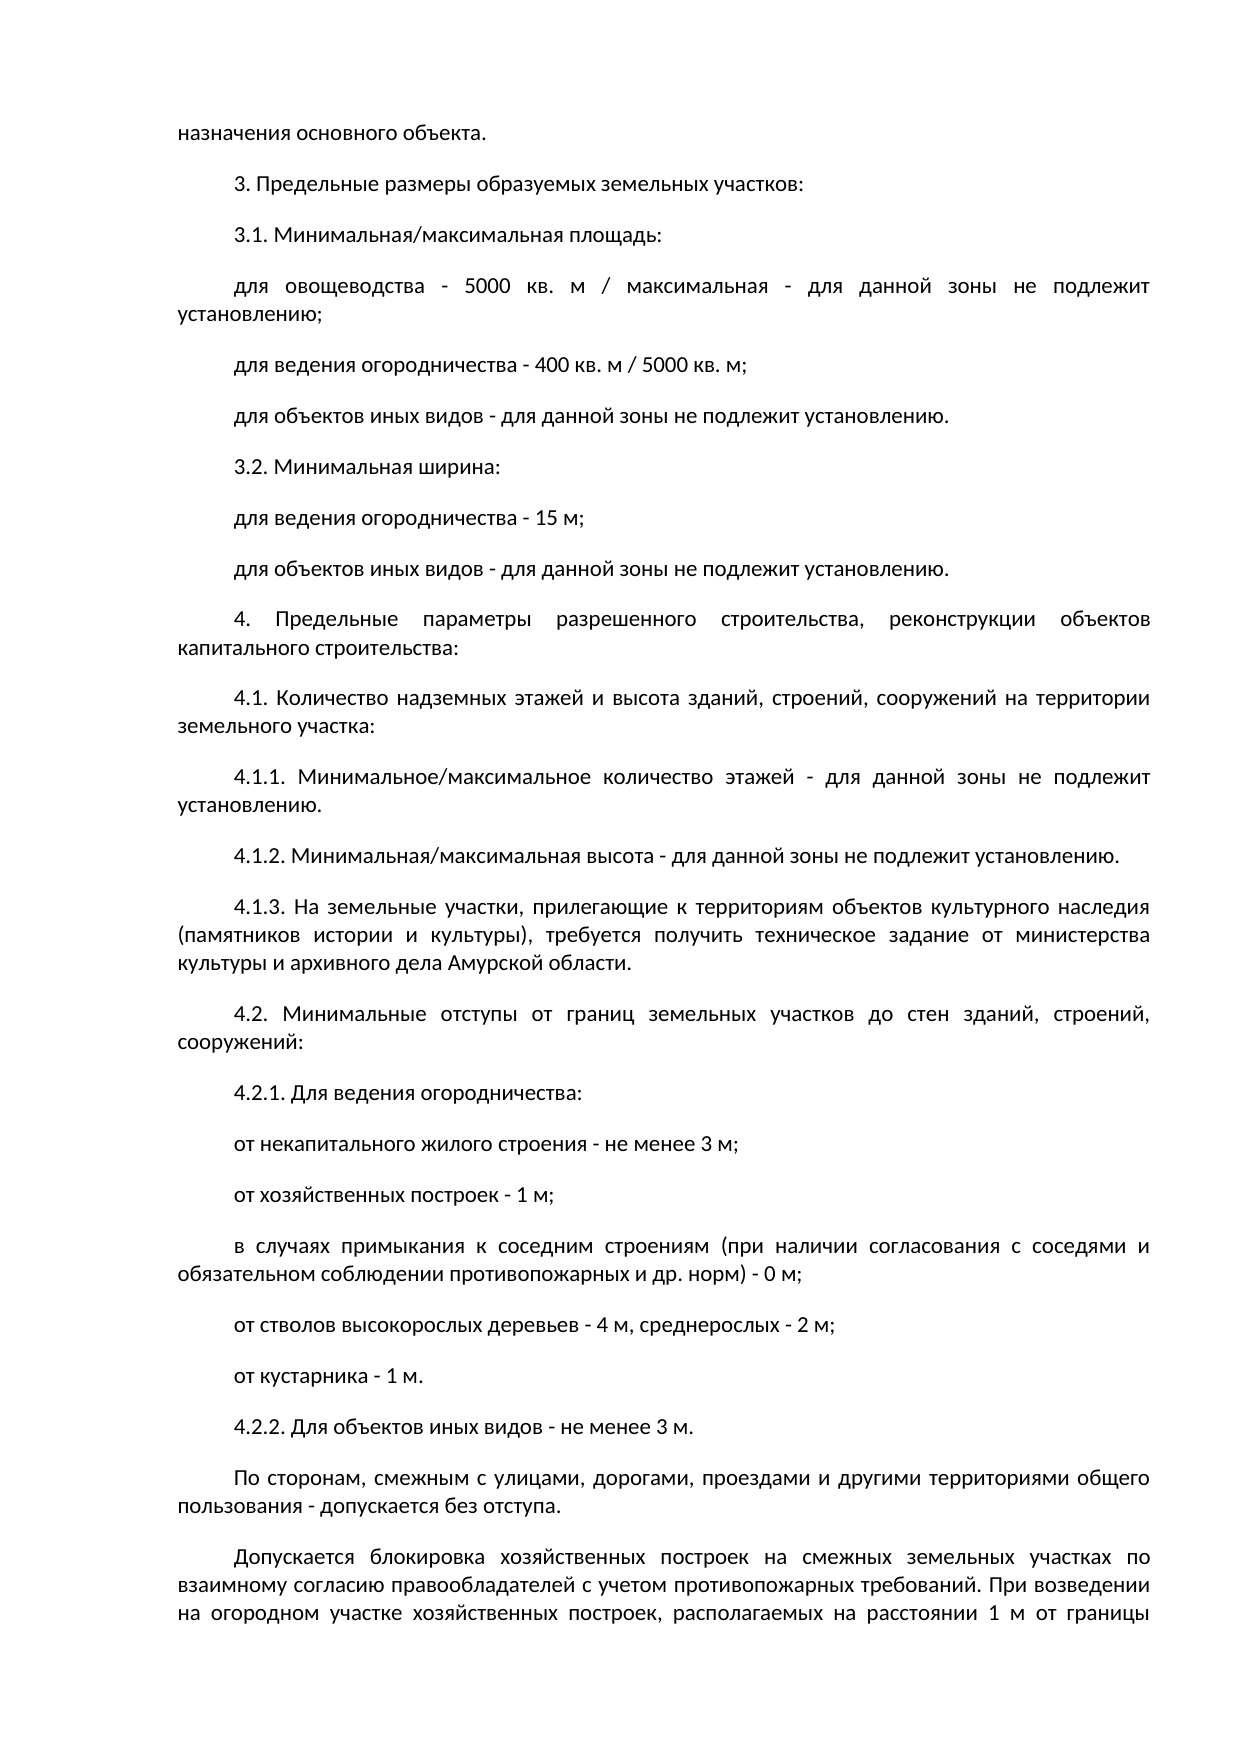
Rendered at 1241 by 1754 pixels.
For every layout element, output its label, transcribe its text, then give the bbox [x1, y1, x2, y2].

text 4.1.2. Минимальная/максимальная высота - для данной зоны не подлежит установлению. [177, 841, 1152, 869]
text 4.2. Минимальные отступы от границ земельных участков до стен зданий, строений, сооружений: [177, 999, 1152, 1055]
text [177, 1542, 1152, 1626]
text от хозяйственных построек - 1 м; [177, 1180, 1152, 1208]
text 4.1.1. Минимальное/максимальное количество этажей - для данной зоны не подлежит установлению. [177, 762, 1152, 818]
text в случаях примыкания к соседним строениям (при наличии согласования с соседями и обязательном соблюдении противопожарных и др. норм) - 0 м; [177, 1231, 1152, 1287]
text от кустарника - 1 м. [177, 1361, 1152, 1389]
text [177, 118, 1152, 146]
text от стволов высокорослых деревьев - 4 м, среднерослых - 2 м; [177, 1310, 1152, 1338]
text для ведения огородничества - 400 кв. м / 5000 кв. м; [177, 350, 1152, 378]
text от некапитального жилого строения - не менее 3 м; [177, 1129, 1152, 1157]
text 4.2.1. Для ведения огородничества: [177, 1078, 1152, 1106]
text 4. Предельные параметры разрешенного строительства, реконструкции объектов капитального строительства: [177, 604, 1152, 661]
text для овощеводства - 5000 кв. м / максимальная - для данной зоны не подлежит установлению; [177, 271, 1152, 327]
text 4.1.3. На земельные участки, прилегающие к территориям объектов культурного наследия (памятников истории и культуры), требуется получить техническое задание от министерства культуры и архивного дела Амурской области. [177, 892, 1152, 976]
text 3.1. Минимальная/максимальная площадь: [177, 220, 1152, 248]
text для объектов иных видов - для данной зоны не подлежит установлению. [177, 554, 1152, 582]
text По сторонам, смежным с улицами, дорогами, проездами и другими территориями общего пользования - допускается без отступа. [177, 1463, 1152, 1519]
text 3.2. Минимальная ширина: [177, 452, 1152, 480]
text 4.2.2. Для объектов иных видов - не менее 3 м. [177, 1412, 1152, 1440]
text для объектов иных видов - для данной зоны не подлежит установлению. [177, 401, 1152, 429]
text 4.1. Количество надземных этажей и высота зданий, строений, сооружений на территории земельного участка: [177, 683, 1152, 739]
text 3. Предельные размеры образуемых земельных участков: [177, 169, 1152, 197]
text для ведения огородничества - 15 м; [177, 503, 1152, 531]
